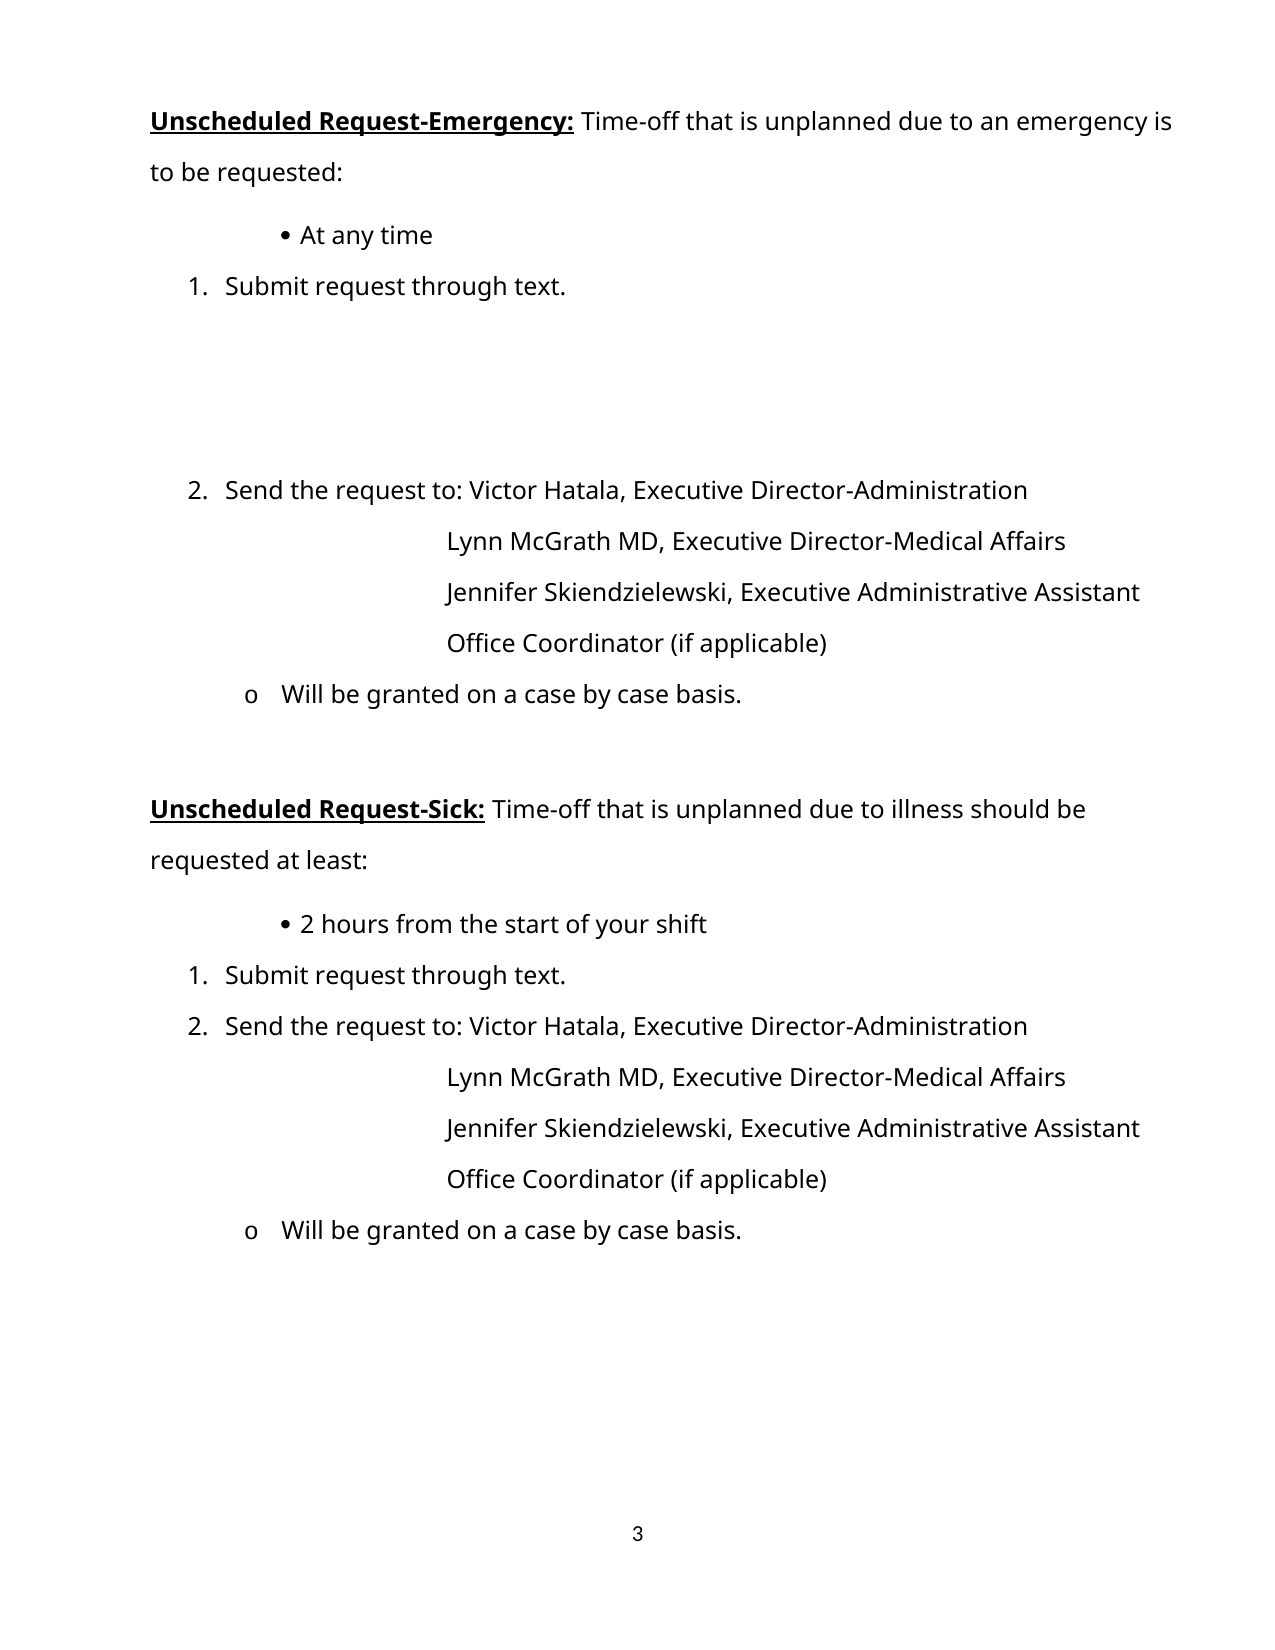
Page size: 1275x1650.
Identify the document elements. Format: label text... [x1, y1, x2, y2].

list 2 hours from the start of your shift [225, 907, 1191, 941]
text Office Coordinator (if applicable) [300, 1162, 1191, 1196]
text Jennifer Skiendzielewski, Executive Administrative Assistant [300, 1111, 1191, 1145]
text Unscheduled Request-Emergency: Time-off that is unplanned due to an emergency is to be requested: [150, 103, 1191, 188]
list At any time [225, 218, 1191, 252]
text Lynn McGrath MD, Executive Director-Medical Affairs [300, 1060, 1191, 1094]
list Send the request to: Victor Hatala, Executive Director-Administration [187, 1009, 1191, 1043]
text Unscheduled Request-Sick: Time-off that is unplanned due to illness should be requested at least: [150, 792, 1191, 877]
text Lynn McGrath MD, Executive Director-Medical Affairs [300, 524, 1191, 558]
list Submit request through text. [187, 269, 1191, 303]
list Will be granted on a case by case basis. [244, 1213, 1191, 1247]
list Submit request through text. [187, 958, 1191, 992]
text Jennifer Skiendzielewski, Executive Administrative Assistant [300, 575, 1191, 609]
list Will be granted on a case by case basis. [244, 677, 1191, 711]
list Send the request to: Victor Hatala, Executive Director-Administration [187, 473, 1191, 507]
text Office Coordinator (if applicable) [300, 626, 1191, 660]
